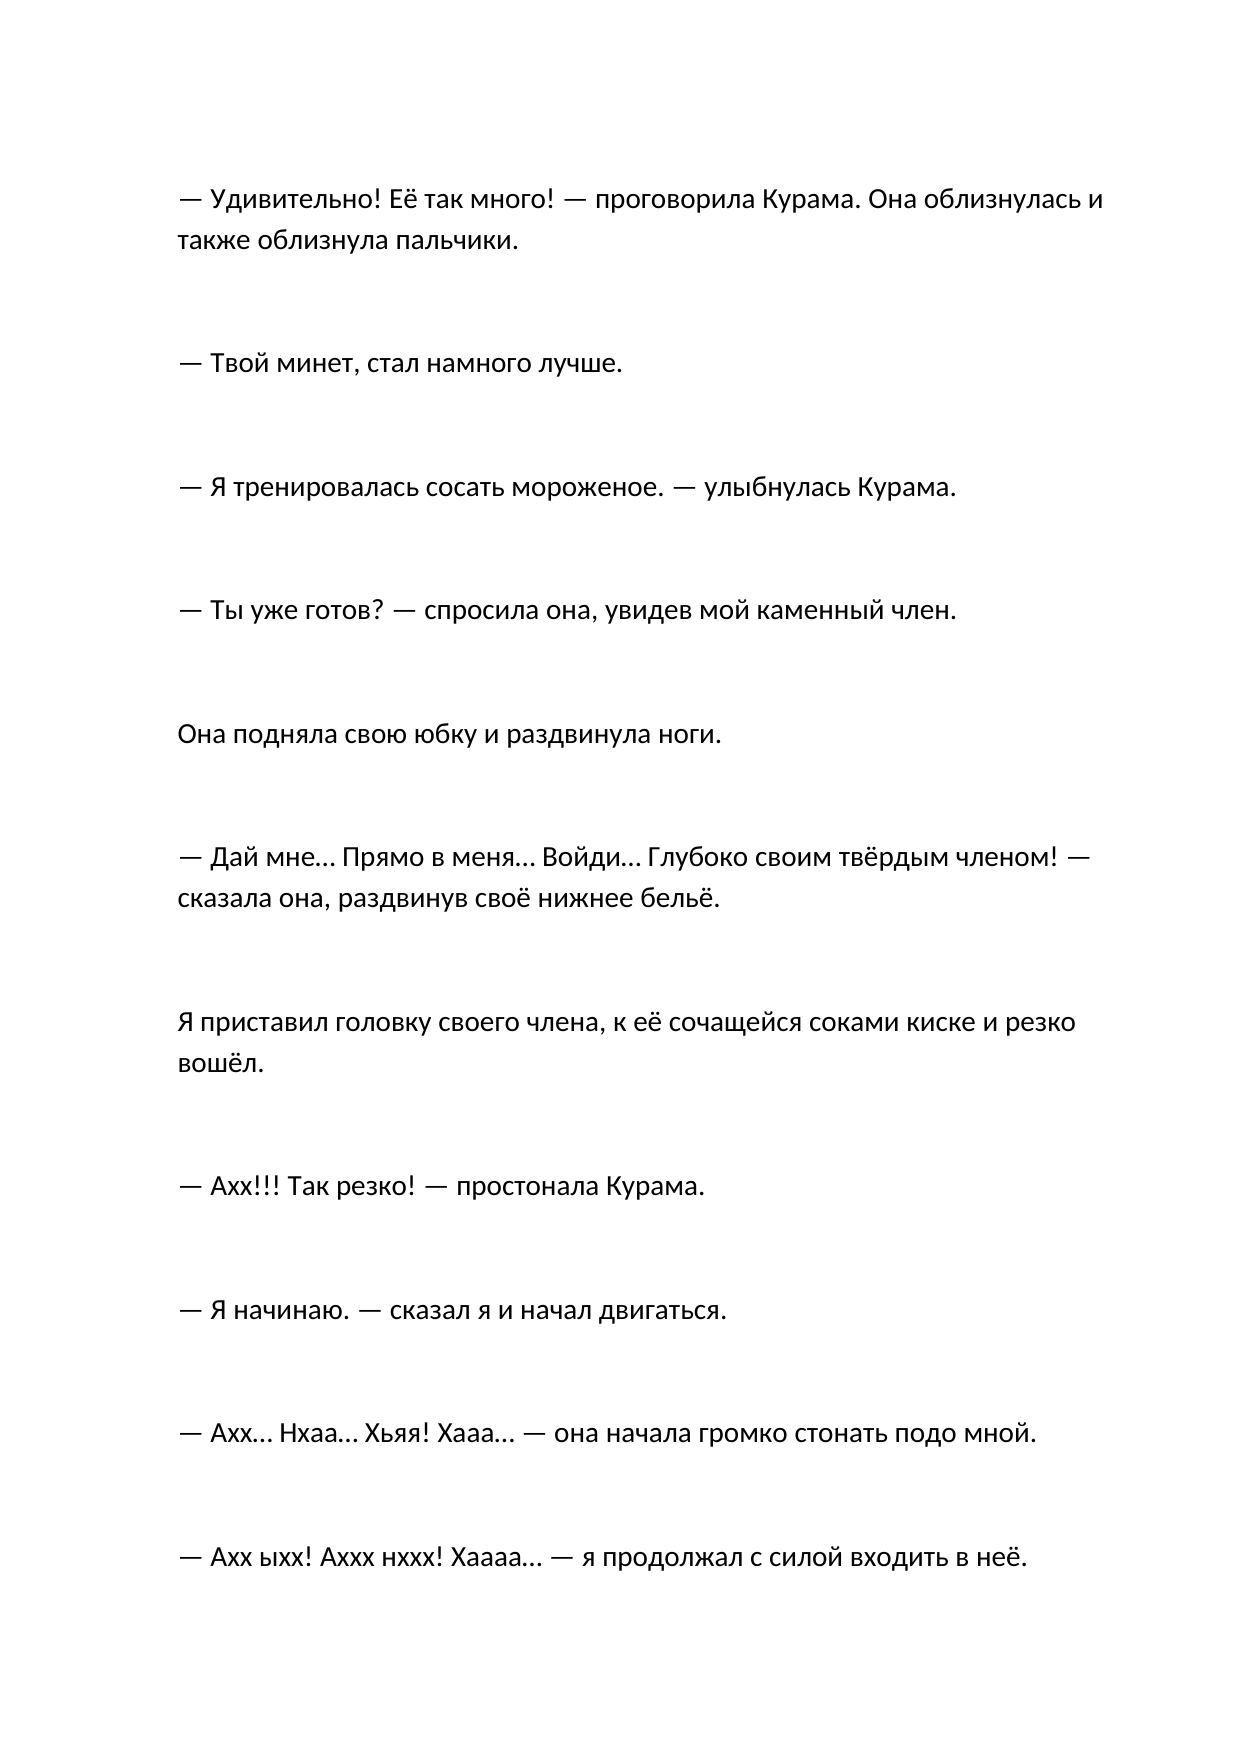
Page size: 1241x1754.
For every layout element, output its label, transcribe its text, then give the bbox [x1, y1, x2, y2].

text — Дай мне… Прямо в меня… Войди… Глубоко своим твёрдым членом! — сказала она, раздвинув своё нижнее бельё. [177, 838, 1152, 915]
text — Ахх ыхх! Аххх нххх! Хаааа… — я продолжал с силой входить в неё. [177, 1538, 1152, 1574]
text Она подняла свою юбку и раздвинула ноги. [177, 715, 1152, 751]
text — Я тренировалась сосать мороженое. — улыбнулась Курама. [177, 468, 1152, 503]
text — Я начинаю. — сказал я и начал двигаться. [177, 1291, 1152, 1327]
text — Ахх… Нхаа… Хьяя! Хааа… — она начала громко стонать подо мной. [177, 1414, 1152, 1450]
text — Твой минет, стал намного лучше. [177, 344, 1152, 380]
text Я приставил головку своего члена, к её сочащейся соками киске и резко вошёл. [177, 1003, 1152, 1079]
text — Ты уже готов? — спросила она, увидев мой каменный член. [177, 591, 1152, 627]
text — Удивительно! Её так много! — проговорила Курама. Она облизнулась и также облизнула пальчики. [177, 180, 1152, 256]
text — Ахх!!! Так резко! — простонала Курама. [177, 1167, 1152, 1203]
